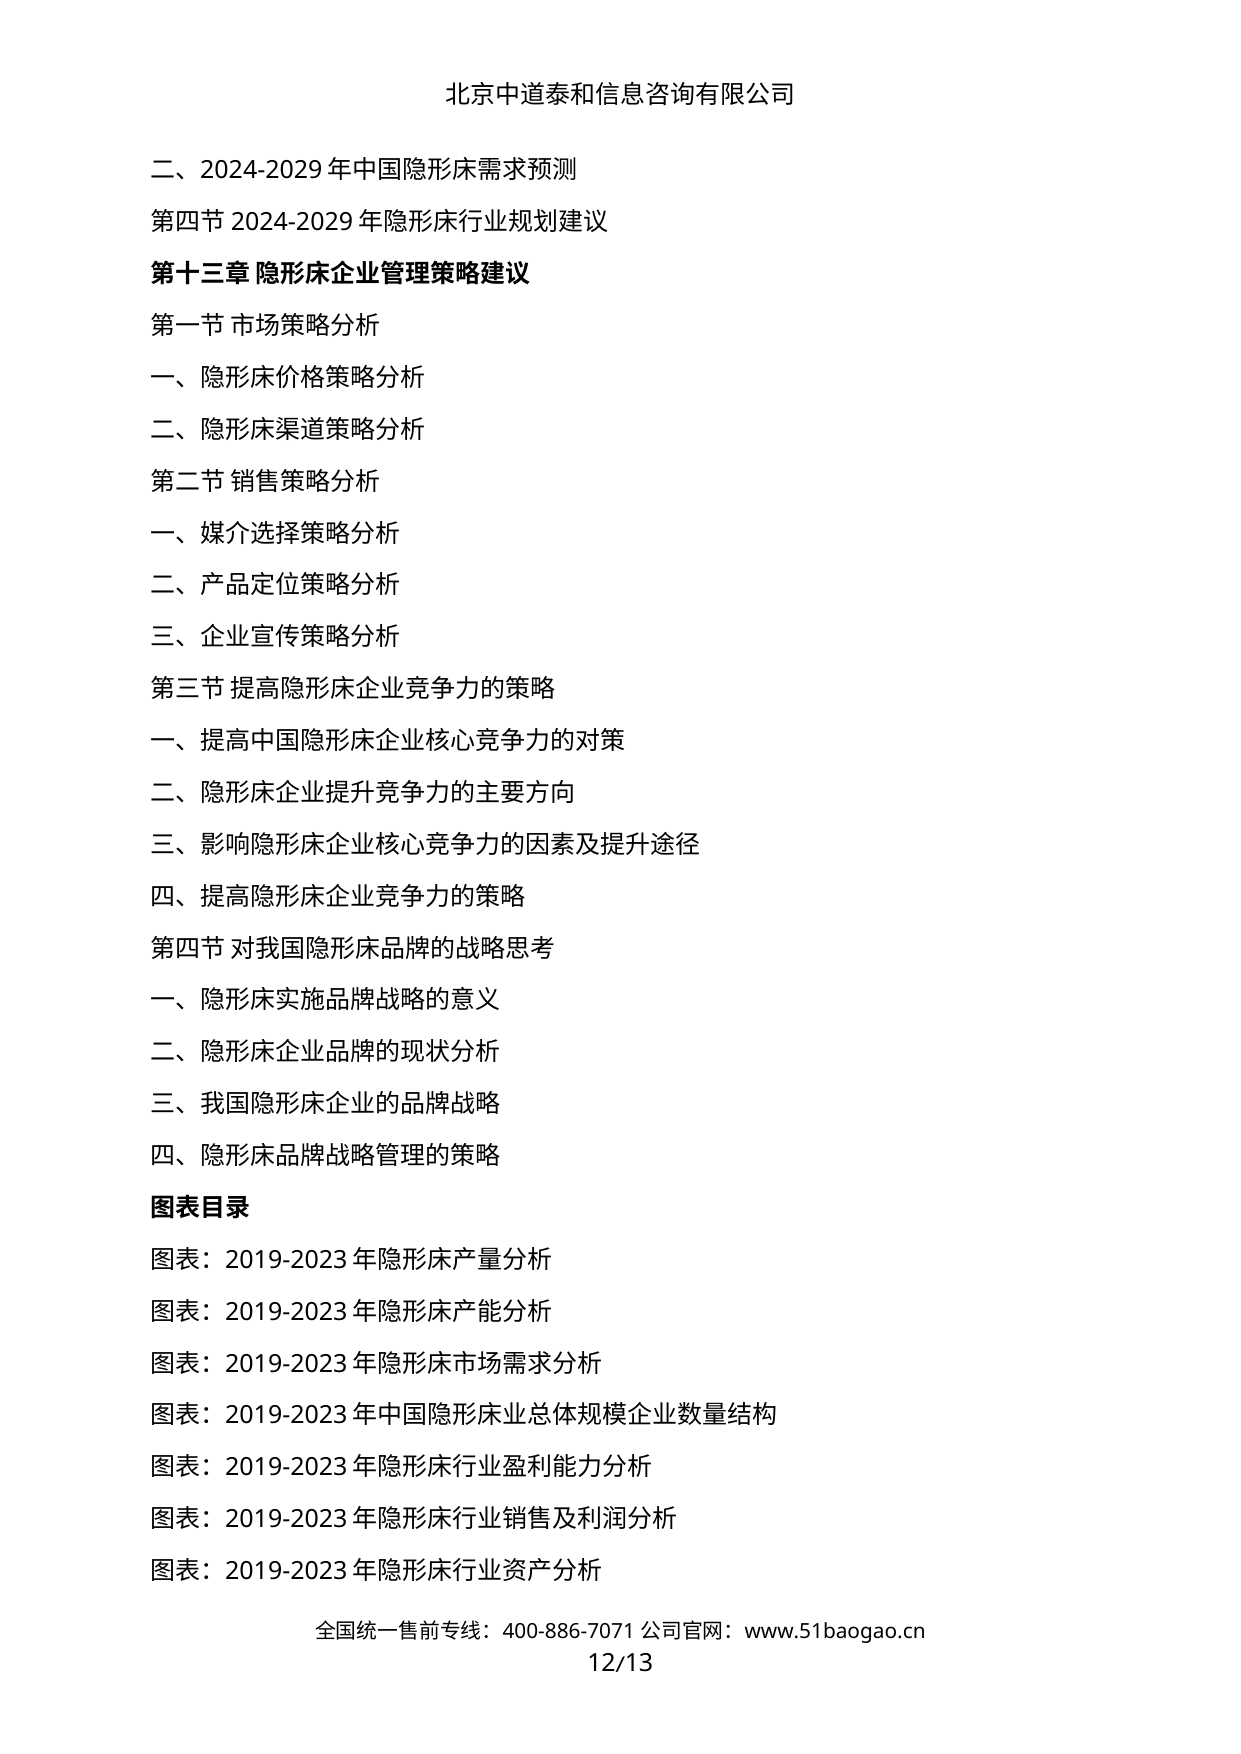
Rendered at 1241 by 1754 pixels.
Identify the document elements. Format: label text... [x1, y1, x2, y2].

text 二、隐形床企业提升竞争力的主要方向 [150, 772, 1090, 809]
text 一、隐形床实施品牌战略的意义 [150, 980, 1090, 1016]
text 图表目录 [150, 1187, 1090, 1224]
text 第三节 提高隐形床企业竞争力的策略 [150, 669, 1090, 705]
text 图表：2019-2023年隐形床产能分析 [150, 1291, 1090, 1327]
text 第十三章 隐形床企业管理策略建议 [150, 254, 1090, 290]
text 第二节 销售策略分析 [150, 461, 1090, 497]
text 图表：2019-2023年隐形床市场需求分析 [150, 1343, 1090, 1379]
text 三、影响隐形床企业核心竞争力的因素及提升途径 [150, 824, 1090, 861]
text 二、隐形床渠道策略分析 [150, 409, 1090, 446]
text 第一节 市场策略分析 [150, 306, 1090, 342]
text 一、提高中国隐形床企业核心竞争力的对策 [150, 721, 1090, 757]
text 图表：2019-2023年隐形床行业销售及利润分析 [150, 1499, 1090, 1535]
text 三、我国隐形床企业的品牌战略 [150, 1084, 1090, 1120]
text 四、提高隐形床企业竞争力的策略 [150, 876, 1090, 912]
text 三、企业宣传策略分析 [150, 617, 1090, 653]
text 第四节 对我国隐形床品牌的战略思考 [150, 928, 1090, 964]
text 图表：2019-2023年中国隐形床业总体规模企业数量结构 [150, 1395, 1090, 1431]
text 图表：2019-2023年隐形床行业资产分析 [150, 1551, 1090, 1587]
text 四、隐形床品牌战略管理的策略 [150, 1136, 1090, 1172]
text 二、隐形床企业品牌的现状分析 [150, 1032, 1090, 1068]
text 一、隐形床价格策略分析 [150, 357, 1090, 394]
text 第四节 2024-2029年隐形床行业规划建议 [150, 202, 1090, 238]
text 图表：2019-2023年隐形床行业盈利能力分析 [150, 1447, 1090, 1483]
text 二、2024-2029年中国隐形床需求预测 [150, 150, 1090, 186]
text 一、媒介选择策略分析 [150, 513, 1090, 549]
text 图表：2019-2023年隐形床产量分析 [150, 1239, 1090, 1276]
text 二、产品定位策略分析 [150, 565, 1090, 601]
